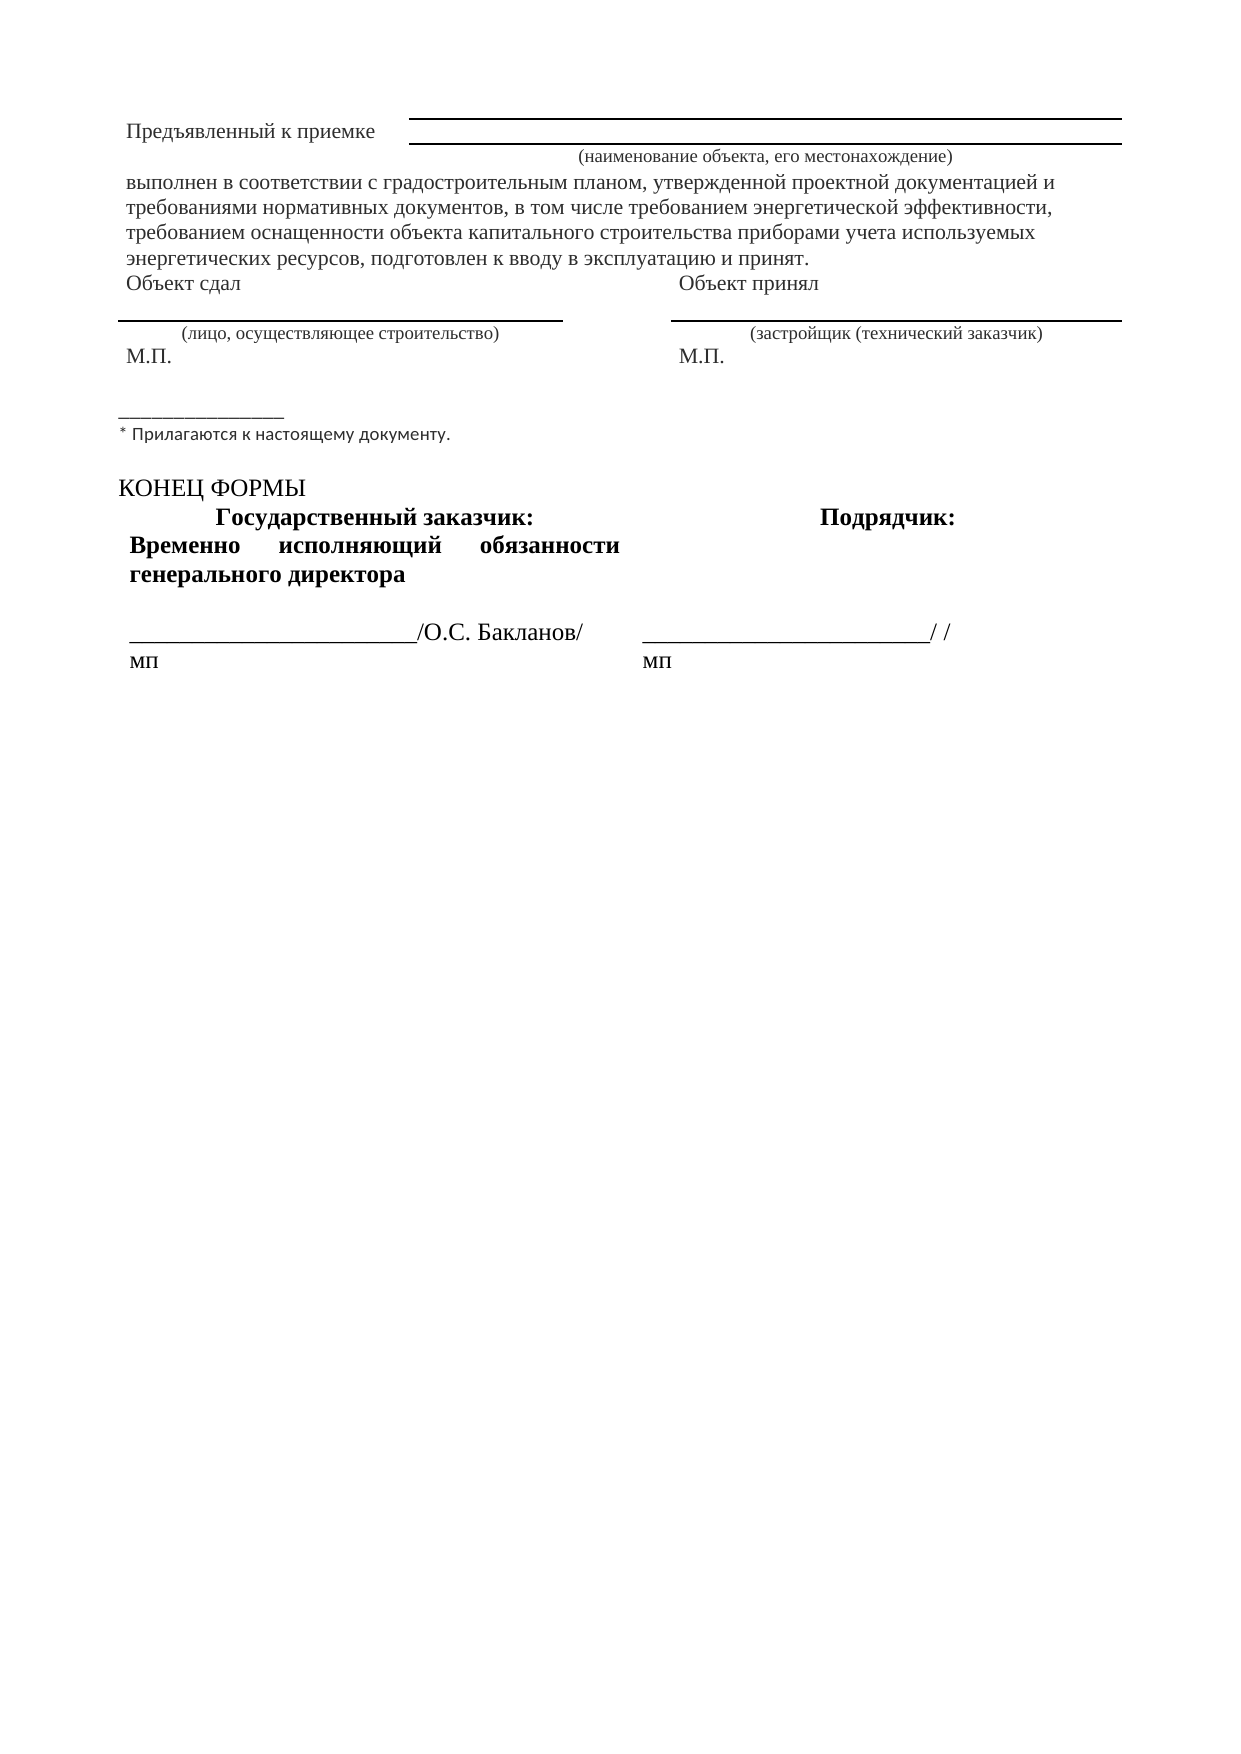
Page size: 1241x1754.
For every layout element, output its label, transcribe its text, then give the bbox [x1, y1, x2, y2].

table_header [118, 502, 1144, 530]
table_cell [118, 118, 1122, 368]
text _______________ * Прилагаются к настоящему документу. [118, 395, 1181, 473]
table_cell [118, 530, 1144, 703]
text КОНЕЦ ФОРМЫ [118, 473, 1181, 502]
